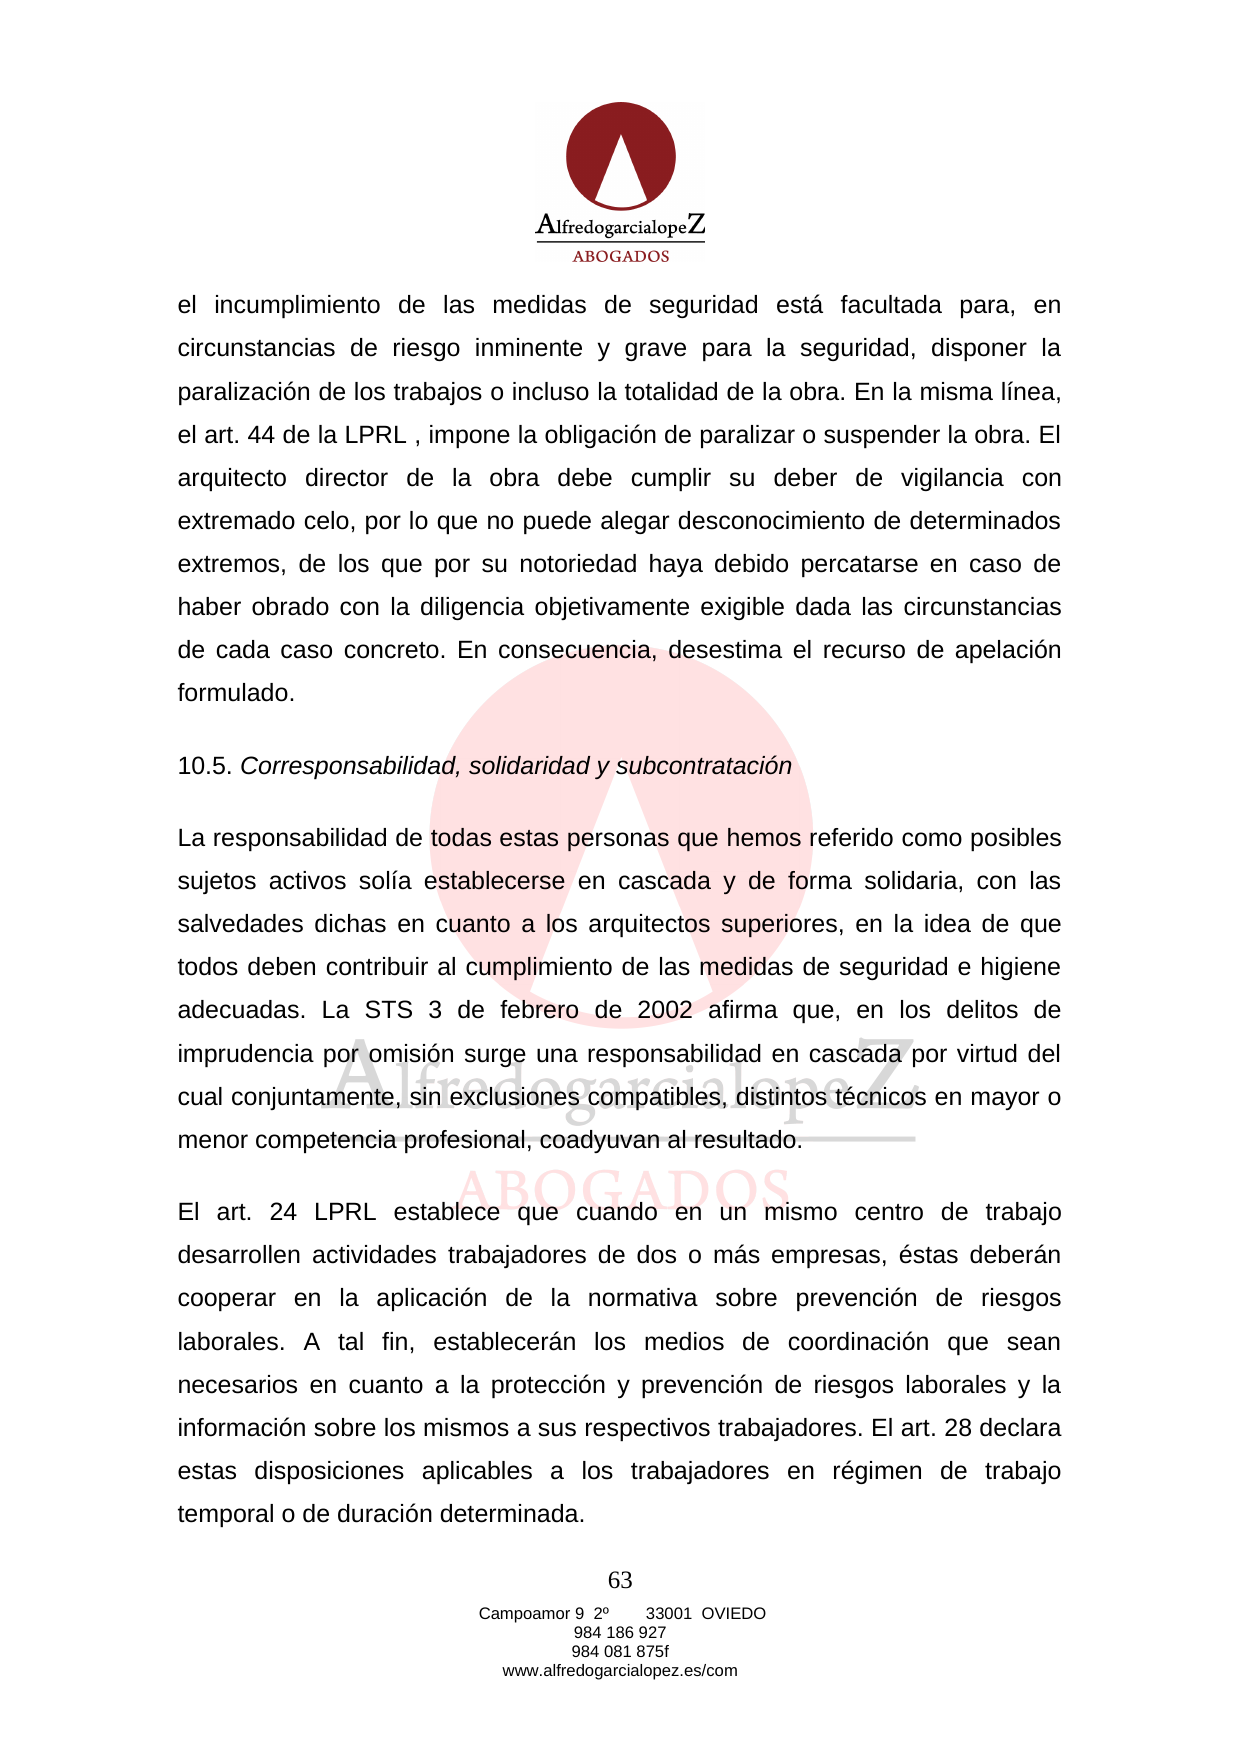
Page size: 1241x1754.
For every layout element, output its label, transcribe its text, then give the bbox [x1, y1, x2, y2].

text La responsabilidad de todas estas personas que hemos referido como posibles sujetos activos solía establecerse en cascada y de forma solidaria, con las salvedades dichas en cuanto a los arquitectos superiores, en la idea de que todos deben contribuir al cumplimiento de las medidas de seguridad e higiene adecuadas. La STS 3 de febrero de 2002 afirma que, en los delitos de imprudencia por omisión surge una responsabilidad en cascada por virtud del cual conjuntamente, sin exclusiones compatibles, distintos técnicos en mayor o menor competencia profesional, coadyuvan al resultado. [177, 823, 1063, 1153]
text El art. 24 LPRL establece que cuando en un mismo centro de trabajo desarrollen actividades trabajadores de dos o más empresas, éstas deberán cooperar en la aplicación de la normativa sobre prevención de riesgos laborales. A tal fin, establecerán los medios de coordinación que sean necesarios en cuanto a la protección y prevención de riesgos laborales y la información sobre los mismos a sus respectivos trabajadores. El art. 28 declara estas disposiciones aplicables a los trabajadores en régimen de trabajo temporal o de duración determinada. [177, 1197, 1063, 1528]
picture [535, 102, 705, 262]
text 10.5. Corresponsabilidad, solidaridad y subcontratación [177, 751, 1063, 779]
